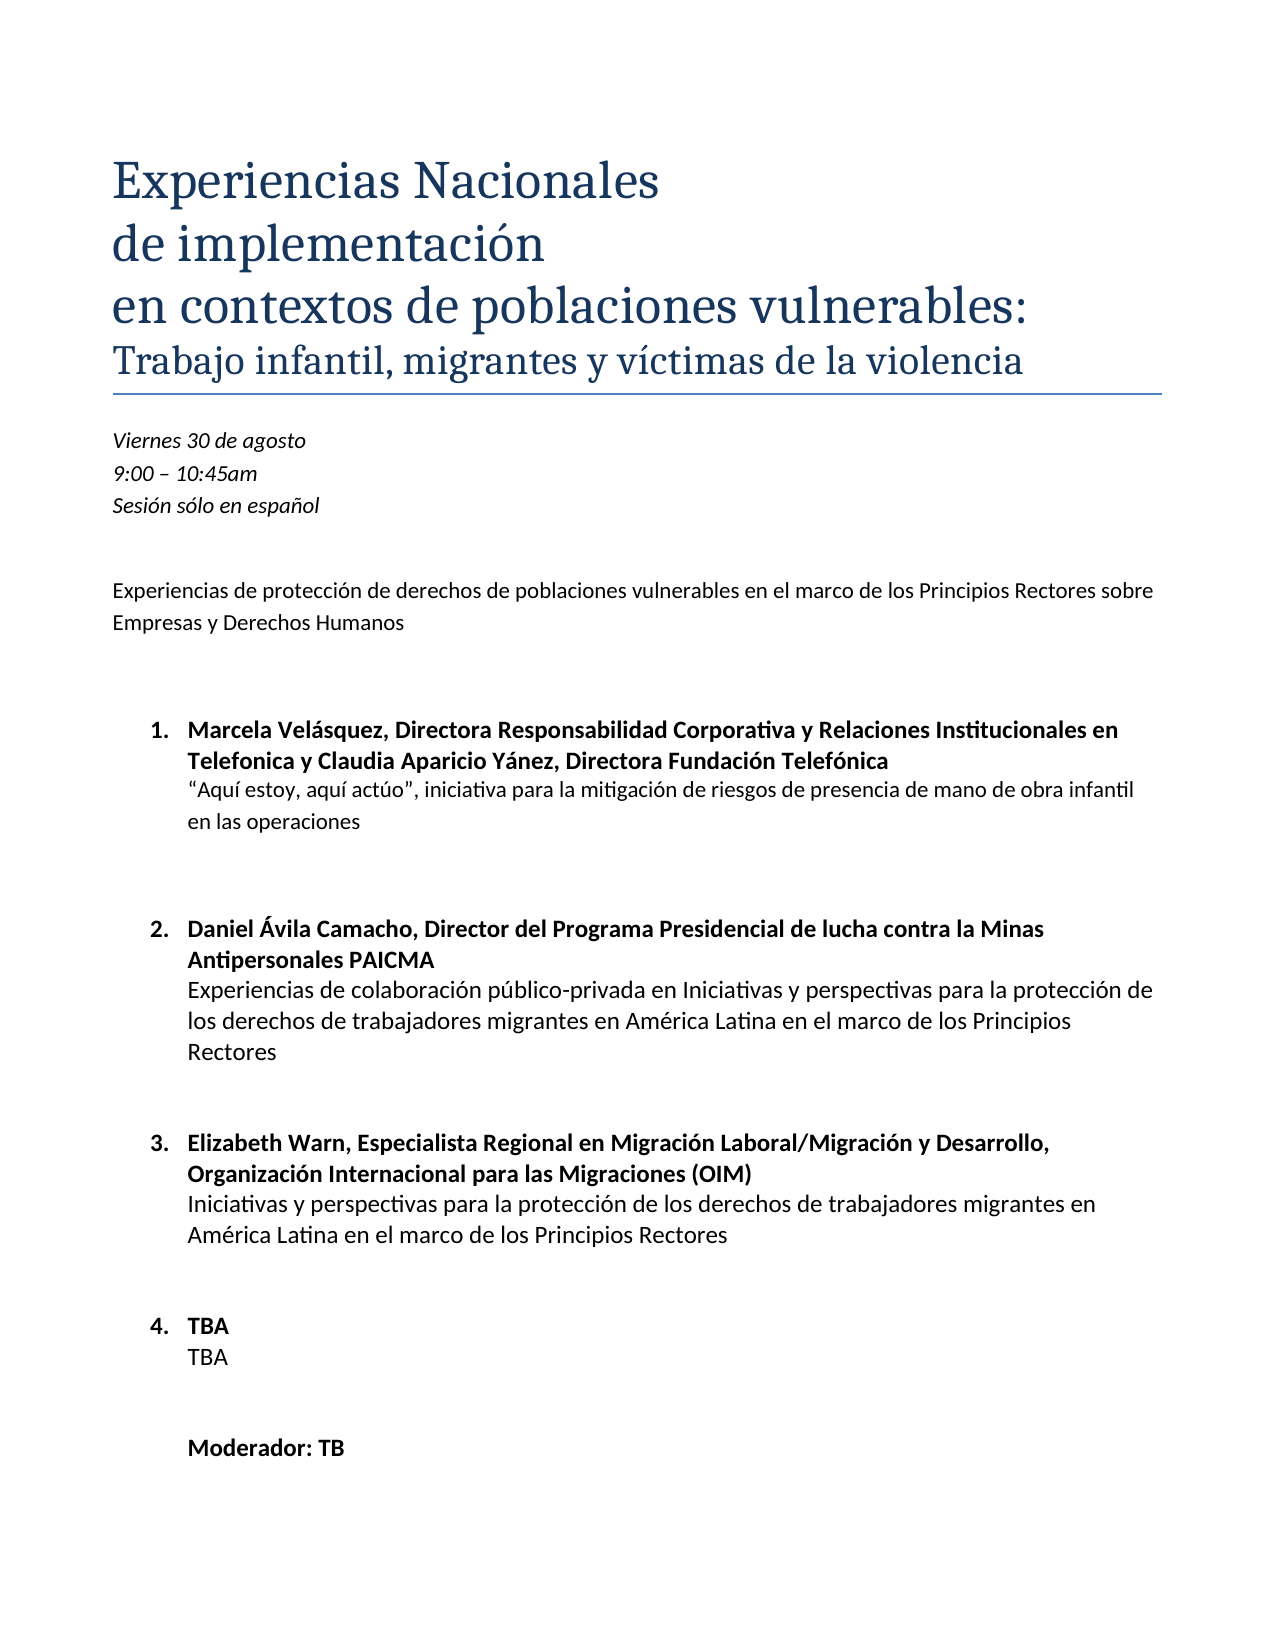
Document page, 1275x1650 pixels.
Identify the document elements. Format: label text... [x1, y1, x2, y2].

list Moderador: TB [187, 1432, 1162, 1463]
list Daniel Ávila Camacho, Director del Programa Presidencial de lucha contra la Minas Antipersonales PAICMA [150, 913, 1162, 974]
list Elizabeth Warn, Especialista Regional en Migración Laboral/Migración y Desarrollo, Organización Internacional para las Migraciones (OIM) [150, 1127, 1162, 1188]
text Sesión sólo en español [112, 491, 1162, 519]
title Trabajo infantil, migrantes y víctimas de la violencia [112, 337, 1162, 395]
title en contextos de poblaciones vulnerables: [112, 274, 1162, 337]
list TBA [150, 1310, 1162, 1341]
text 9:00 – 10:45am [112, 459, 1162, 487]
text “Aquí estoy, aquí actúo”, iniciativa para la mitigación de riesgos de presencia de mano de obra infantil en las operaciones [187, 775, 1162, 836]
list Experiencias de colaboración público-privada en Iniciativas y perspectivas para la protección de los derechos de trabajadores migrantes en América Latina en el marco de los Principios Rectores [187, 974, 1162, 1066]
text Experiencias de protección de derechos de poblaciones vulnerables en el marco de los Principios Rectores sobre Empresas y Derechos Humanos [112, 576, 1162, 636]
title Experiencias Nacionales [112, 150, 1162, 212]
list Iniciativas y perspectivas para la protección de los derechos de trabajadores migrantes en América Latina en el marco de los Principios Rectores [187, 1188, 1162, 1249]
list Marcela Velásquez, ‎Directora Responsabilidad Corporativa y Relaciones Institucionales en Telefonica y Claudia Aparicio Yánez, Directora Fundación Telefónica [150, 714, 1162, 775]
title de implementación [112, 212, 1162, 274]
list TBA [187, 1341, 1162, 1371]
text Viernes 30 de agosto [112, 426, 1162, 454]
